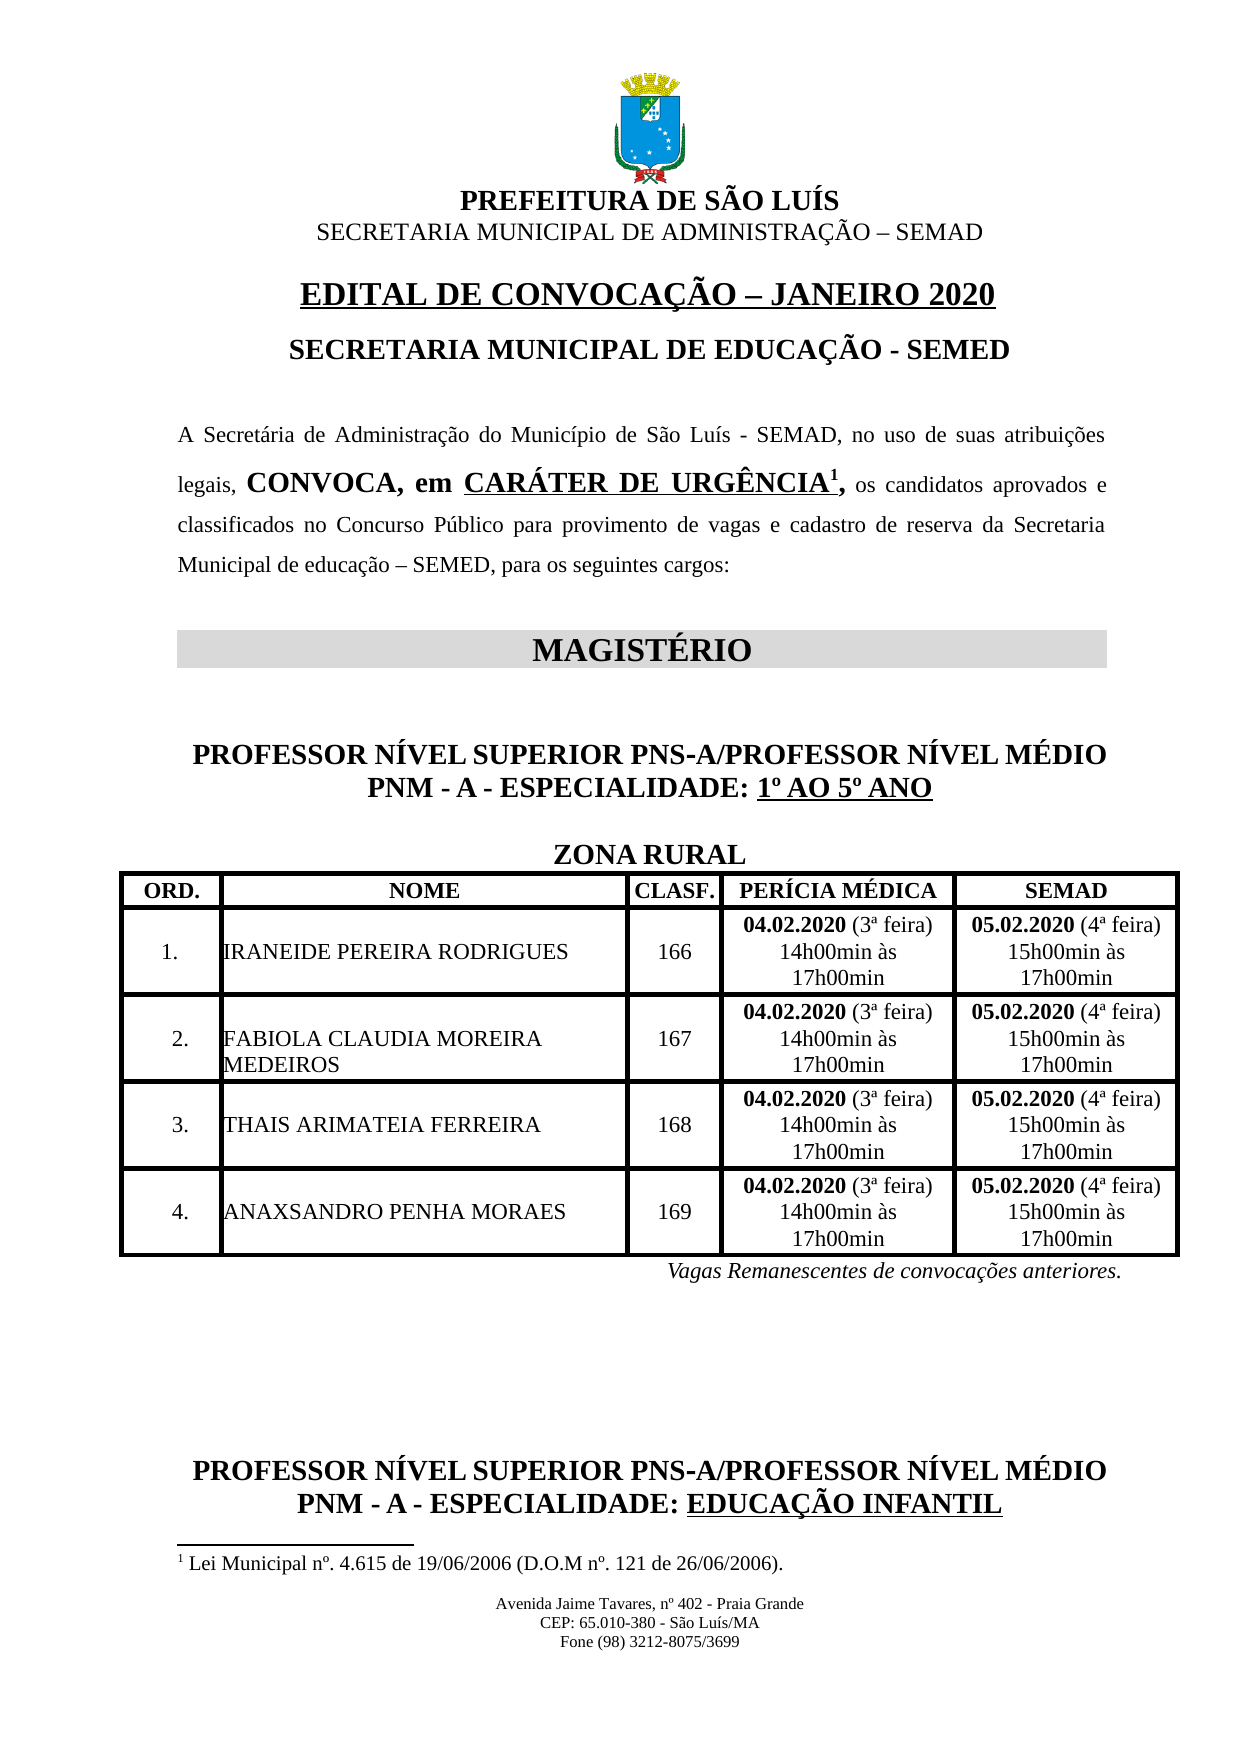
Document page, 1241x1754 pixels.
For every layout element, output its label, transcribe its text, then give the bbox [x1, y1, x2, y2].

table_cell IRANEIDE PEREIRA RODRIGUES [224, 910, 625, 992]
table_cell THAIS ARIMATEIA FERREIRA [224, 1084, 625, 1166]
table_cell [124, 1171, 219, 1253]
text MAGISTÉRIO [177, 630, 1107, 668]
picture [614, 73, 685, 184]
table_cell 05.02.2020 (4ª feira) 15h00min às 17h00min [957, 1084, 1175, 1166]
table_cell 05.02.2020 (4ª feira) 15h00min às 17h00min [957, 910, 1175, 992]
table_header CLASF. [630, 876, 719, 905]
table_cell 05.02.2020 (4ª feira) 15h00min às 17h00min [957, 997, 1175, 1079]
table_cell 04.02.2020 (3ª feira) 14h00min às 17h00min [724, 1171, 952, 1253]
table_cell ANAXSANDRO PENHA MORAES [224, 1171, 625, 1253]
subtitle EDITAL DE CONVOCAÇÃO – JANEIRO 2020 [177, 274, 1118, 313]
table_cell [124, 1084, 219, 1166]
table_header PERÍCIA MÉDICA [724, 876, 952, 905]
table_cell 04.02.2020 (3ª feira) 14h00min às 17h00min [724, 1084, 952, 1166]
table_cell 04.02.2020 (3ª feira) 14h00min às 17h00min [724, 910, 952, 992]
table_cell 05.02.2020 (4ª feira) 15h00min às 17h00min [957, 1171, 1175, 1253]
table_cell 166 [630, 910, 719, 992]
table_header NOME [224, 876, 625, 905]
subtitle ZONA RURAL [177, 837, 1122, 871]
table_cell 04.02.2020 (3ª feira) 14h00min às 17h00min [724, 997, 952, 1079]
text A Secretária de Administração do Município de São Luís - SEMAD, no uso de suas atribuições legais, CONVOCA, em CARÁTER DE URGÊNCIA, os candidatos aprovados e classificados no Concurso Público para provimento de vagas e cadastro de reserva da Secretaria Municipal de educação – SEMED, para os seguintes cargos: [177, 422, 1107, 577]
subtitle PROFESSOR NÍVEL SUPERIOR PNS‐A/PROFESSOR NÍVEL MÉDIO PNM - A - ESPECIALIDADE: 1º AO 5º ANO [177, 735, 1122, 804]
table_cell 168 [630, 1084, 719, 1166]
table_cell 169 [630, 1171, 719, 1253]
table_cell [124, 997, 219, 1079]
table_cell FABIOLA CLAUDIA MOREIRA MEDEIROS [224, 997, 625, 1079]
table_header SEMAD [957, 876, 1175, 905]
table_cell [124, 910, 219, 992]
subtitle PROFESSOR NÍVEL SUPERIOR PNS‐A/PROFESSOR NÍVEL MÉDIO PNM - A - ESPECIALIDADE: EDUCAÇÃO INFANTIL [177, 1451, 1122, 1520]
subtitle SECRETARIA MUNICIPAL DE EDUCAÇÃO - SEMED [177, 332, 1122, 365]
table_cell 167 [630, 997, 719, 1079]
subtitle Vagas Remanescentes de convocações anteriores. [177, 1257, 1122, 1284]
table_header ORD. [124, 876, 219, 905]
